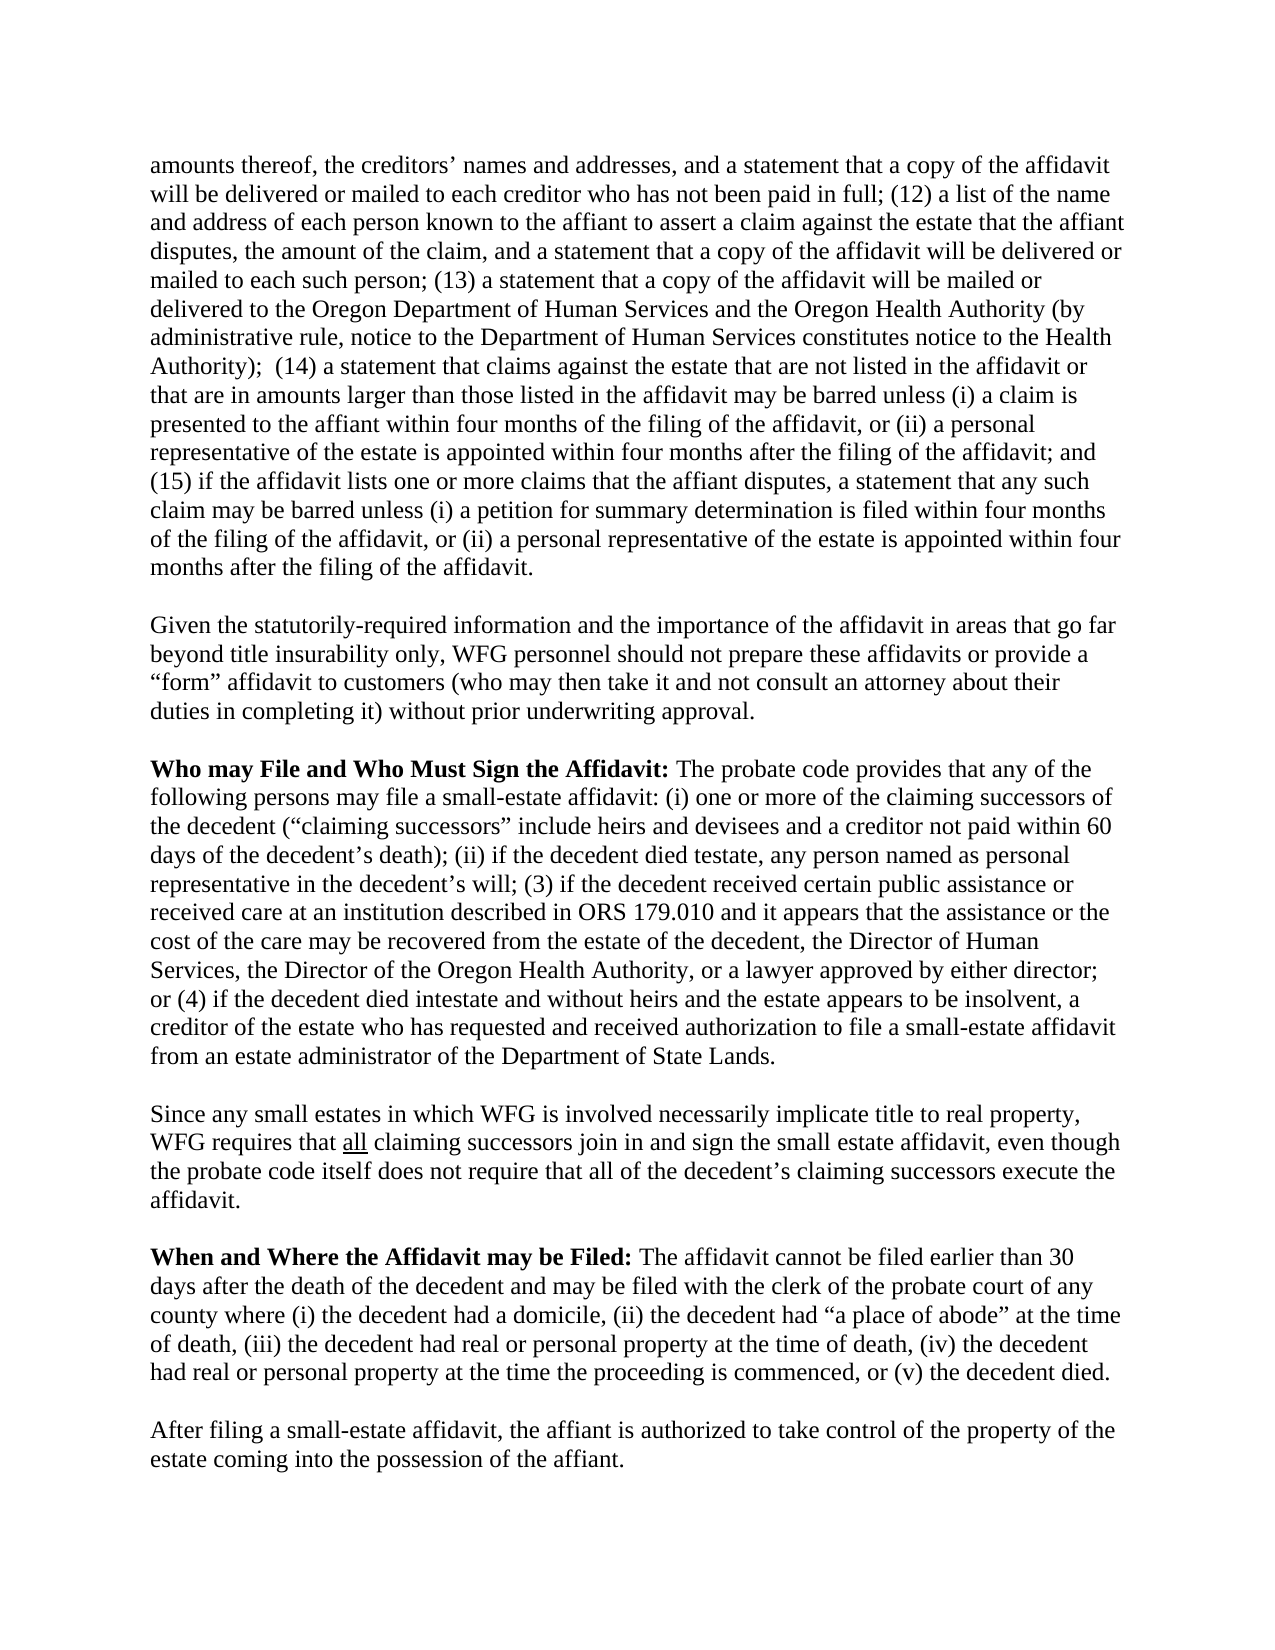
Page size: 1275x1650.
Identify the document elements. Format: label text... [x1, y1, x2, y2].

text Since any small estates in which WFG is involved necessarily implicate title to real property, WFG requires that all claiming successors join in and sign the small estate affidavit, even though the probate code itself does not require that all of the decedent’s claiming successors execute the affidavit. [75, 1099, 1125, 1214]
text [75, 150, 1125, 581]
text After filing a small-estate affidavit, the affiant is authorized to take control of the property of the estate coming into the possession of the affiant. [75, 1415, 1125, 1472]
text Who may File and Who Must Sign the Affidavit: The probate code provides that any of the following persons may file a small-estate affidavit: (i) one or more of the claiming successors of the decedent (“claiming successors” include heirs and devisees and a creditor not paid within 60 days of the decedent’s death); (ii) if the decedent died testate, any person named as personal representative in the decedent’s will; (3) if the decedent received certain public assistance or received care at an institution described in ORS 179.010 and it appears that the assistance or the cost of the care may be recovered from the estate of the decedent, the Director of Human Services, the Director of the Oregon Health Authority, or a lawyer approved by either director; or (4) if the decedent died intestate and without heirs and the estate appears to be insolvent, a creditor of the estate who has requested and received authorization to file a small-estate affidavit from an estate administrator of the Department of State Lands. [75, 754, 1125, 1070]
text When and Where the Affidavit may be Filed: The affidavit cannot be filed earlier than 30 days after the death of the decedent and may be filed with the clerk of the probate court of any county where (i) the decedent had a domicile, (ii) the decedent had “a place of abode” at the time of death, (iii) the decedent had real or personal property at the time of death, (iv) the decedent had real or personal property at the time the proceeding is commenced, or (v) the decedent died. [75, 1242, 1125, 1386]
text Given the statutorily-required information and the importance of the affidavit in areas that go far beyond title insurability only, WFG personnel should not prepare these affidavits or provide a “form” affidavit to customers (who may then take it and not consult an attorney about their duties in completing it) without prior underwriting approval. [75, 610, 1125, 725]
